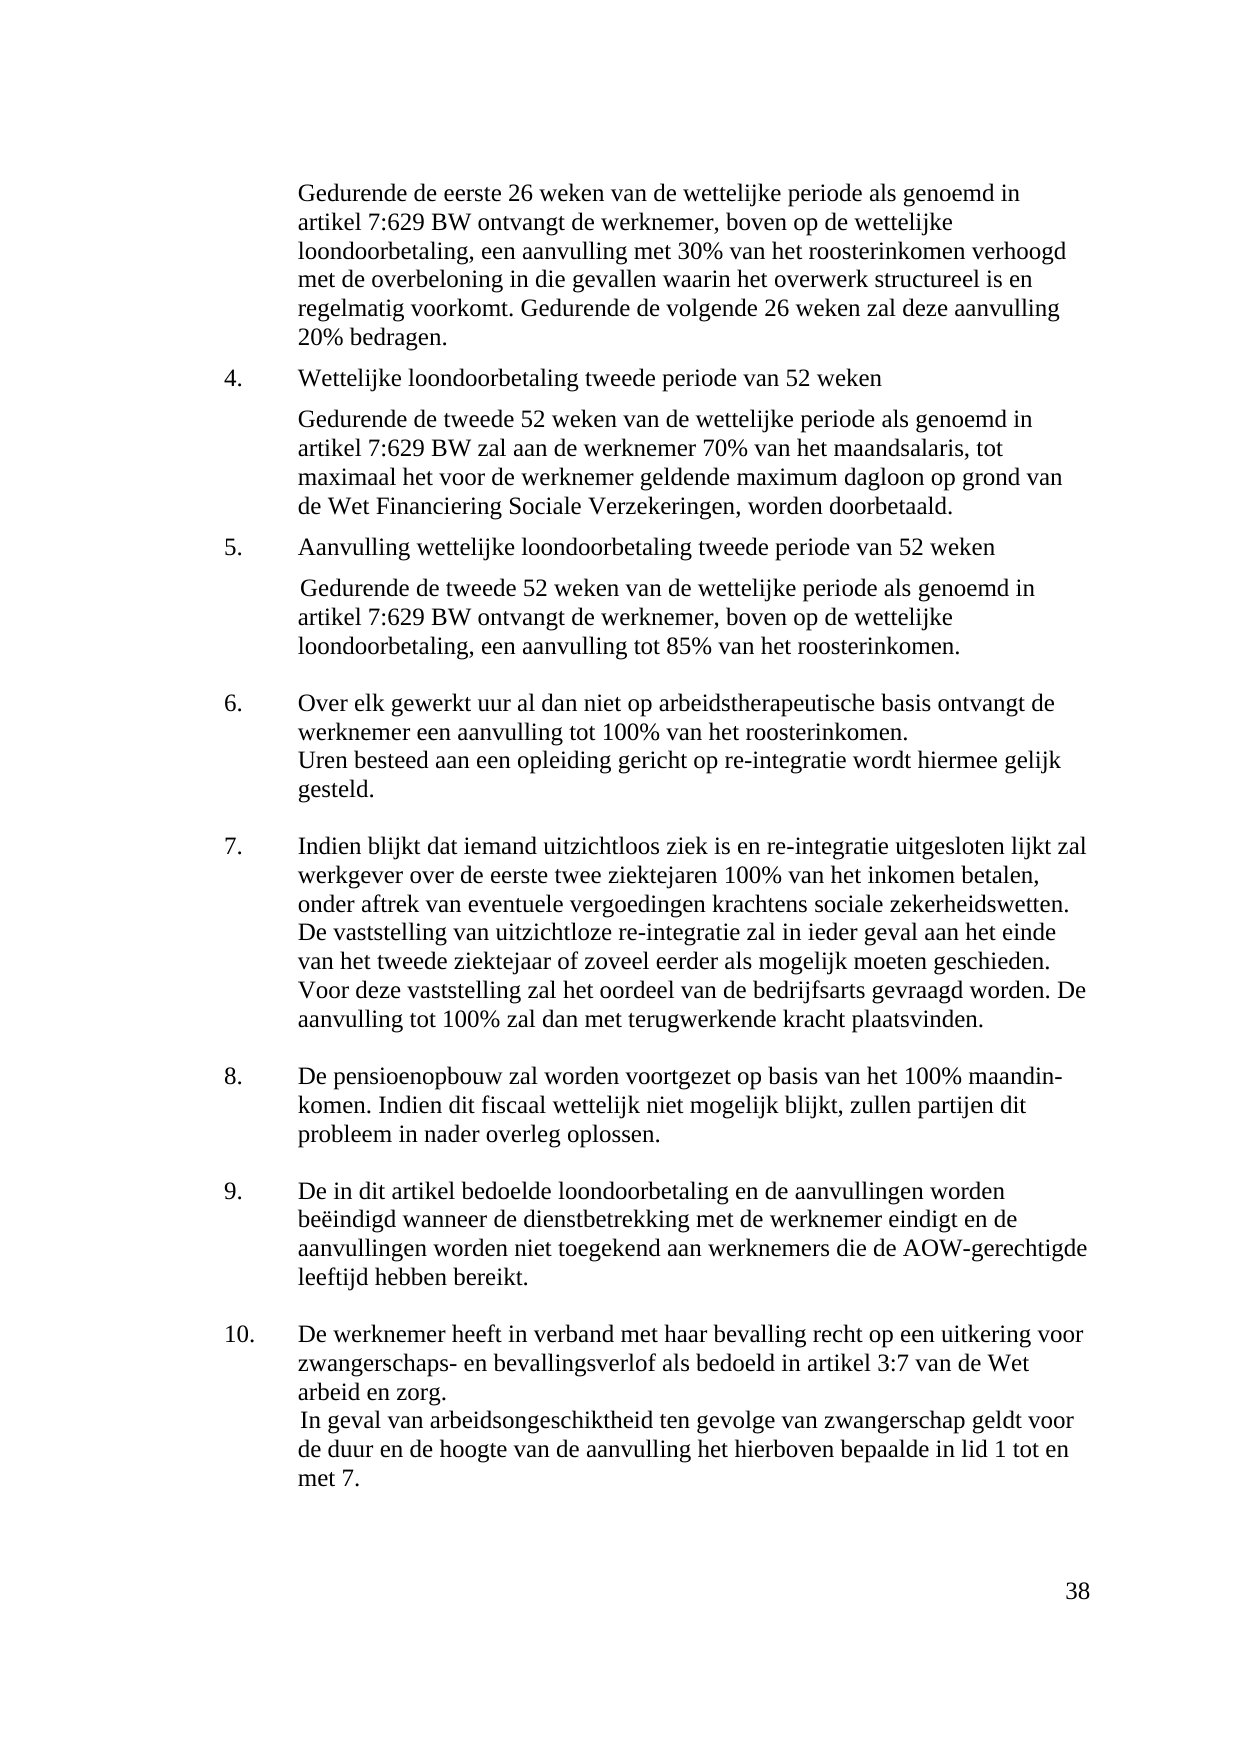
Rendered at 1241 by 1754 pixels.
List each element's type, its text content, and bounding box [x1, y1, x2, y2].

text In geval van arbeidsongeschiktheid ten gevolge van zwangerschap geldt voor de duur en de hoogte van de aanvulling het hierboven bepaalde in lid 1 tot en met 7. [298, 1405, 1090, 1492]
list De werknemer heeft in verband met haar bevalling recht op een uitkering voor zwangerschaps- en bevallingsverlof als bedoeld in artikel 3:7 van de Wet arbeid en zorg. [224, 1319, 1090, 1405]
text 9. De in dit artikel bedoelde loondoorbetaling en de aanvullingen worden beëindigd wanneer de dienstbetrekking met de werknemer eindigt en de aanvullingen worden niet toegekend aan werknemers die de AOW-gerechtigde leeftijd hebben bereikt. [224, 1176, 1090, 1319]
text Gedurende de tweede 52 weken van de wettelijke periode als genoemd in artikel 7:629 BW ontvangt de werknemer, boven op de wettelijke loondoorbetaling, een aanvulling tot 85% van het roosterinkomen. [253, 573, 1090, 688]
text 8. De pensioenopbouw zal worden voortgezet op basis van het 100% maandin-komen. Indien dit fiscaal wettelijk niet mogelijk blijkt, zullen partijen dit probleem in nader overleg oplossen. [224, 1061, 1090, 1176]
text 6. Over elk gewerkt uur al dan niet op arbeidstherapeutische basis ontvangt de werknemer een aanvulling tot 100% van het roosterinkomen. Uren besteed aan een opleiding gericht op re-integratie wordt hiermee gelijk gesteld. [224, 688, 1090, 831]
text 4. Wettelijke loondoorbetaling tweede periode van 52 weken [224, 363, 1090, 392]
text 5. Aanvulling wettelijke loondoorbetaling tweede periode van 52 weken [224, 532, 1090, 561]
text 7. Indien blijkt dat iemand uitzichtloos ziek is en re-integratie uitgesloten lijkt zal werkgever over de eerste twee ziektejaren 100% van het inkomen betalen, onder aftrek van eventuele vergoedingen krachtens sociale zekerheidswetten. De vaststelling van uitzichtloze re-integratie zal in ieder geval aan het einde van het tweede ziektejaar of zoveel eerder als mogelijk moeten geschieden. Voor deze vaststelling zal het oordeel van de bedrijfsarts gevraagd worden. De aanvulling tot 100% zal dan met terugwerkende kracht plaatsvinden. [224, 831, 1090, 1032]
text Gedurende de eerste 26 weken van de wettelijke periode als genoemd in artikel 7:629 BW ontvangt de werknemer, boven op de wettelijke loondoorbetaling, een aanvulling met 30% van het roosterinkomen verhoogd met de overbeloning in die gevallen waarin het overwerk structureel is en regelmatig voorkomt. Gedurende de volgende 26 weken zal deze aanvulling 20% bedragen. [253, 178, 1090, 351]
text Gedurende de tweede 52 weken van de wettelijke periode als genoemd in artikel 7:629 BW zal aan de werknemer 70% van het maandsalaris, tot maximaal het voor de werknemer geldende maximum dagloon op grond van de Wet Financiering Sociale Verzekeringen, worden doorbetaald. [253, 404, 1090, 519]
